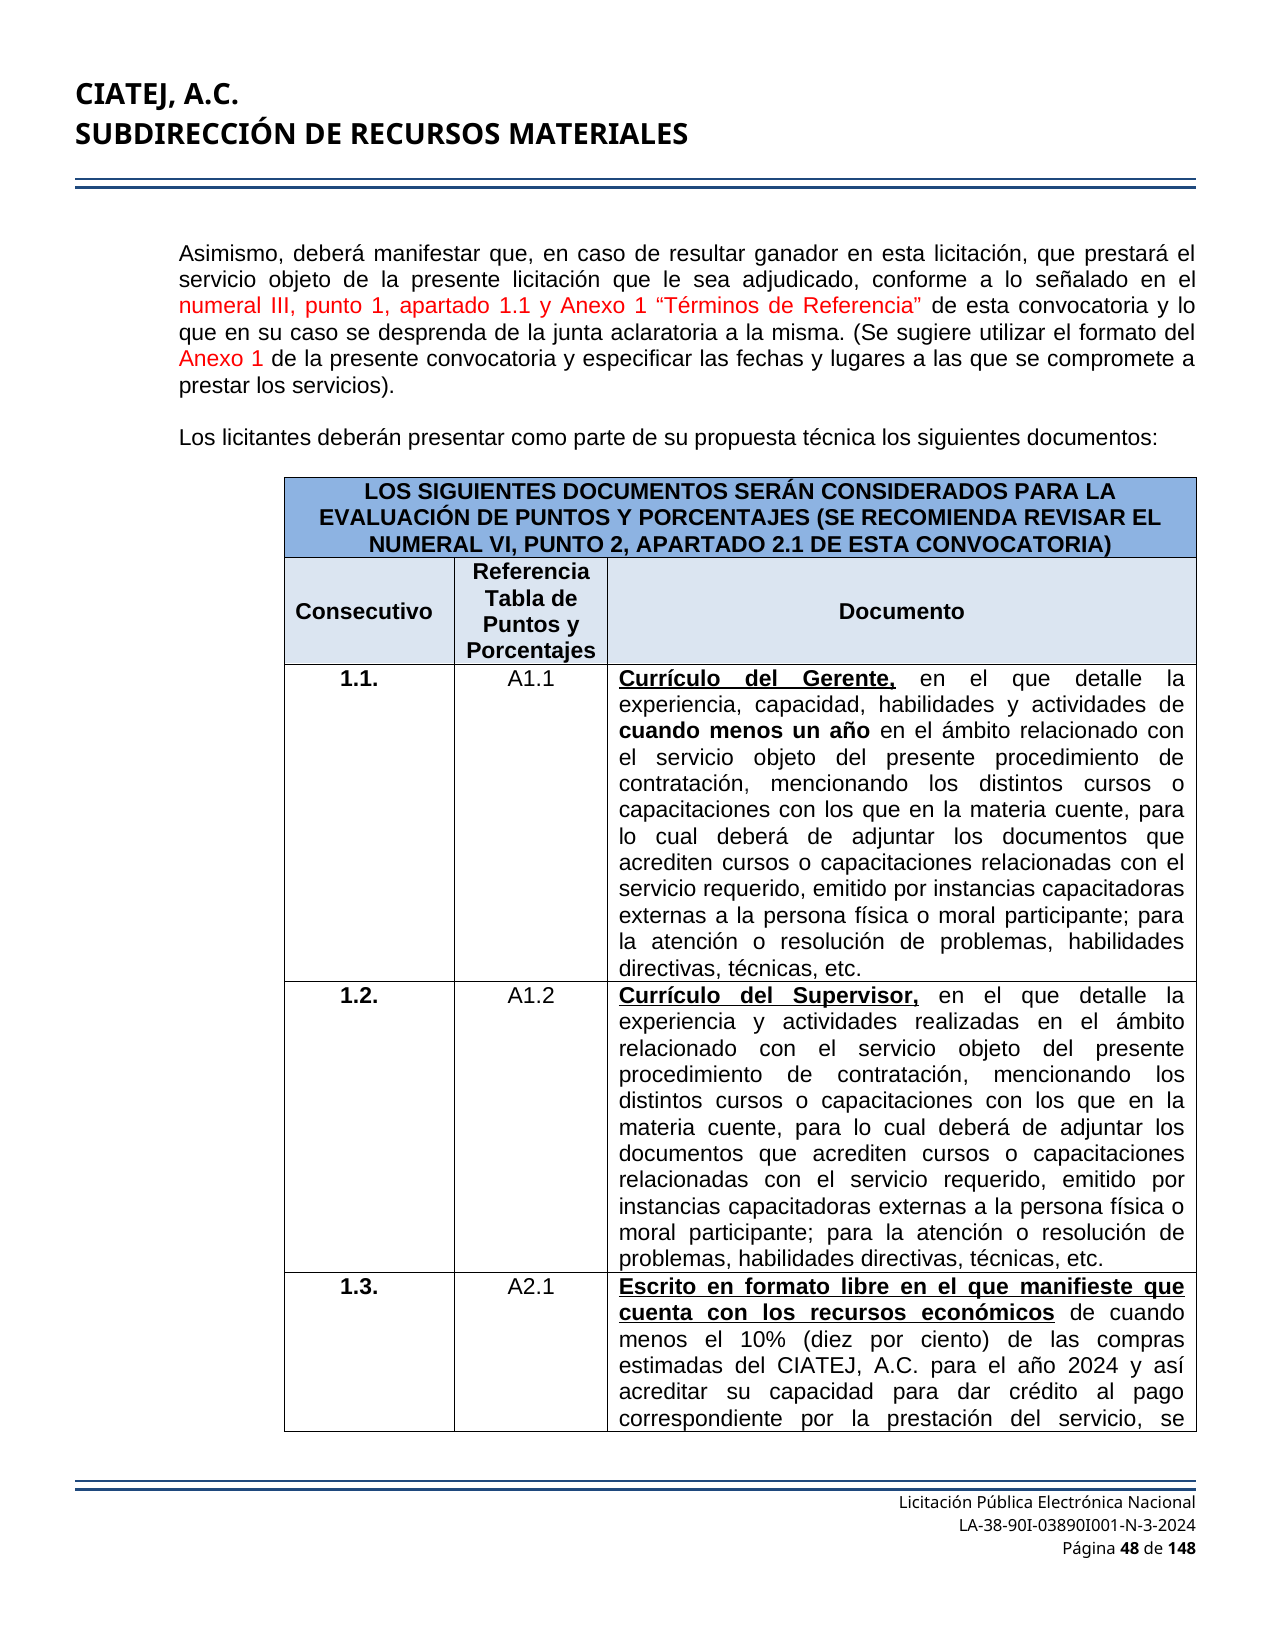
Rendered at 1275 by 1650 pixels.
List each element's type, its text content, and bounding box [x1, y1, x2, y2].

table_cell Currículo del Supervisor, en el que detalle la experiencia y actividades realizadas en el ámbito relacionado con el servicio objeto del presente procedimiento de contratación, mencionando los distintos cursos o capacitaciones con los que en la materia cuente, para lo cual deberá de adjuntar los documentos que acrediten cursos o capacitaciones relacionadas con el servicio requerido, emitido por instancias capacitadoras externas a la persona física o moral participante; para la atención o resolución de problemas, habilidades directivas, técnicas, etc. [608, 982, 1196, 1272]
table_cell Currículo del Gerente, en el que detalle la experiencia, capacidad, habilidades y actividades de cuando menos un año en el ámbito relacionado con el servicio objeto del presente procedimiento de contratación, mencionando los distintos cursos o capacitaciones con los que en la materia cuente, para lo cual deberá de adjuntar los documentos que acrediten cursos o capacitaciones relacionadas con el servicio requerido, emitido por instancias capacitadoras externas a la persona física o moral participante; para la atención o resolución de problemas, habilidades directivas, técnicas, etc. [608, 665, 1196, 981]
table_cell [285, 1273, 454, 1431]
table_cell [285, 665, 454, 981]
table_cell Consecutivo [285, 558, 454, 663]
table_cell Referencia Tabla de Puntos y Porcentajes [455, 558, 607, 663]
table_cell A1.2 [455, 982, 607, 1272]
table_cell Documento [608, 558, 1196, 663]
list Los licitantes deberán presentar como parte de su propuesta técnica los siguientes documentos: [178, 424, 1196, 451]
table_header LOS SIGUIENTES DOCUMENTOS SERÁN CONSIDERADOS PARA LA EVALUACIÓN DE PUNTOS Y PORCENTAJES (SE RECOMIENDA REVISAR EL NUMERAL VI, PUNTO 2, APARTADO 2.1 DE ESTA CONVOCATORIA) [285, 478, 418, 557]
list Asimismo, deberá manifestar que, en caso de resultar ganador en esta licitación, que prestará el servicio objeto de la presente licitación que le sea adjudicado, conforme a lo señalado en el numeral III, punto 1, apartado 1.1 y Anexo 1 “Términos de Referencia” de esta convocatoria y lo que en su caso se desprenda de la junta aclaratoria a la misma. (Se sugiere utilizar el formato del Anexo 1 de la presente convocatoria y especificar las fechas y lugares a las que se compromete a prestar los servicios). [178, 240, 1196, 398]
table_cell A2.1 [455, 1273, 607, 1431]
table_cell A1.1 [455, 665, 607, 981]
table_cell [285, 982, 454, 1272]
